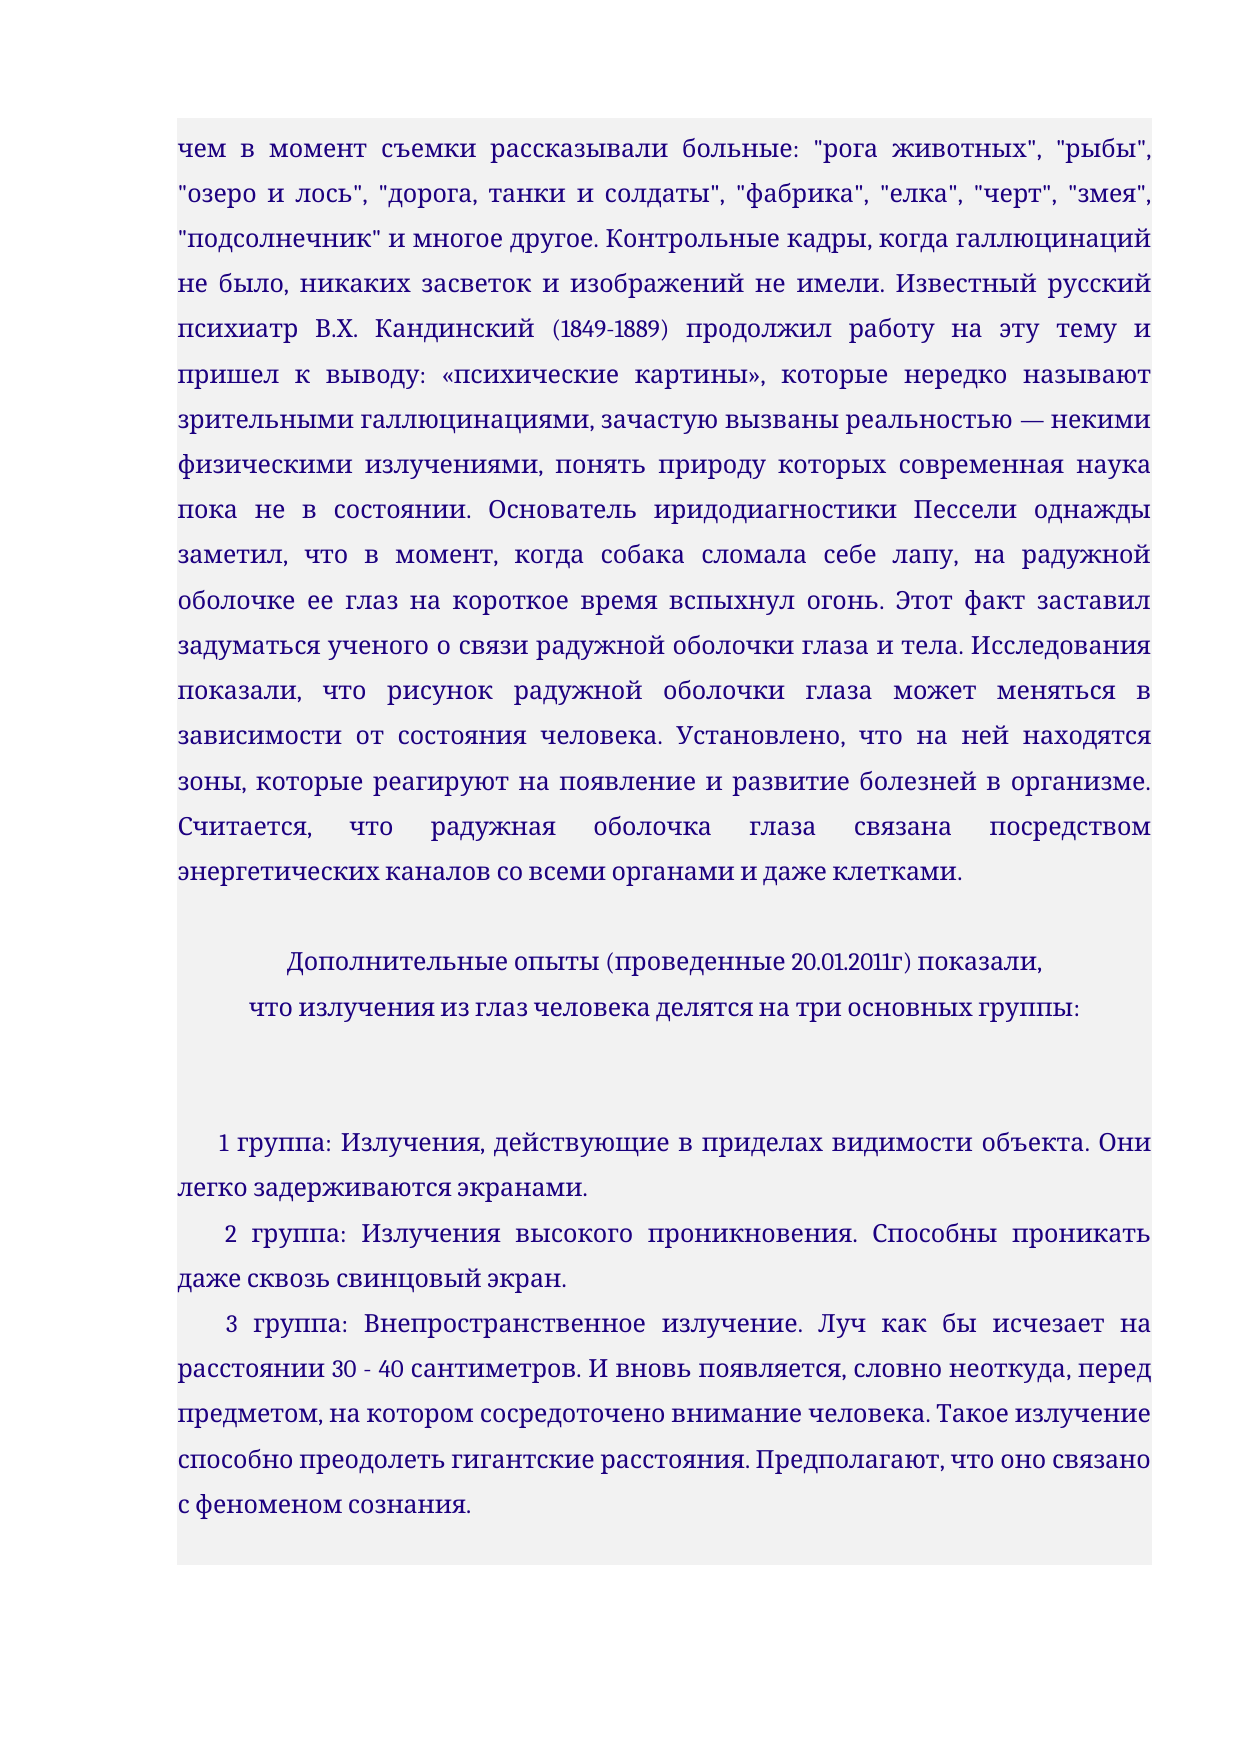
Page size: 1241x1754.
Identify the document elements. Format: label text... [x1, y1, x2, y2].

text 2 группа: Излучения высокого проникновения. Способны проникать даже сквозь свинцовый экран. [177, 1203, 1152, 1293]
text Дополнительные опыты (проведенные 20.01.2011г) показали, [177, 932, 1152, 977]
text 3 группа: Внепространственное излучение. Луч как бы исчезает на расстоянии 30 - 40 сантиметров. И вновь появляется, словно неоткуда, перед предметом, на котором сосредоточено внимание человека. Такое излучение способно преодолеть гигантские расстояния. Предполагают, что оно связано с феноменом сознания. [177, 1293, 1152, 1519]
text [177, 118, 1152, 887]
text что излучения из глаз человека делятся на три основных группы: [177, 977, 1152, 1022]
text 1 группа: Излучения, действующие в приделах видимости объекта. Они легко задерживаются экранами. [177, 1113, 1152, 1203]
